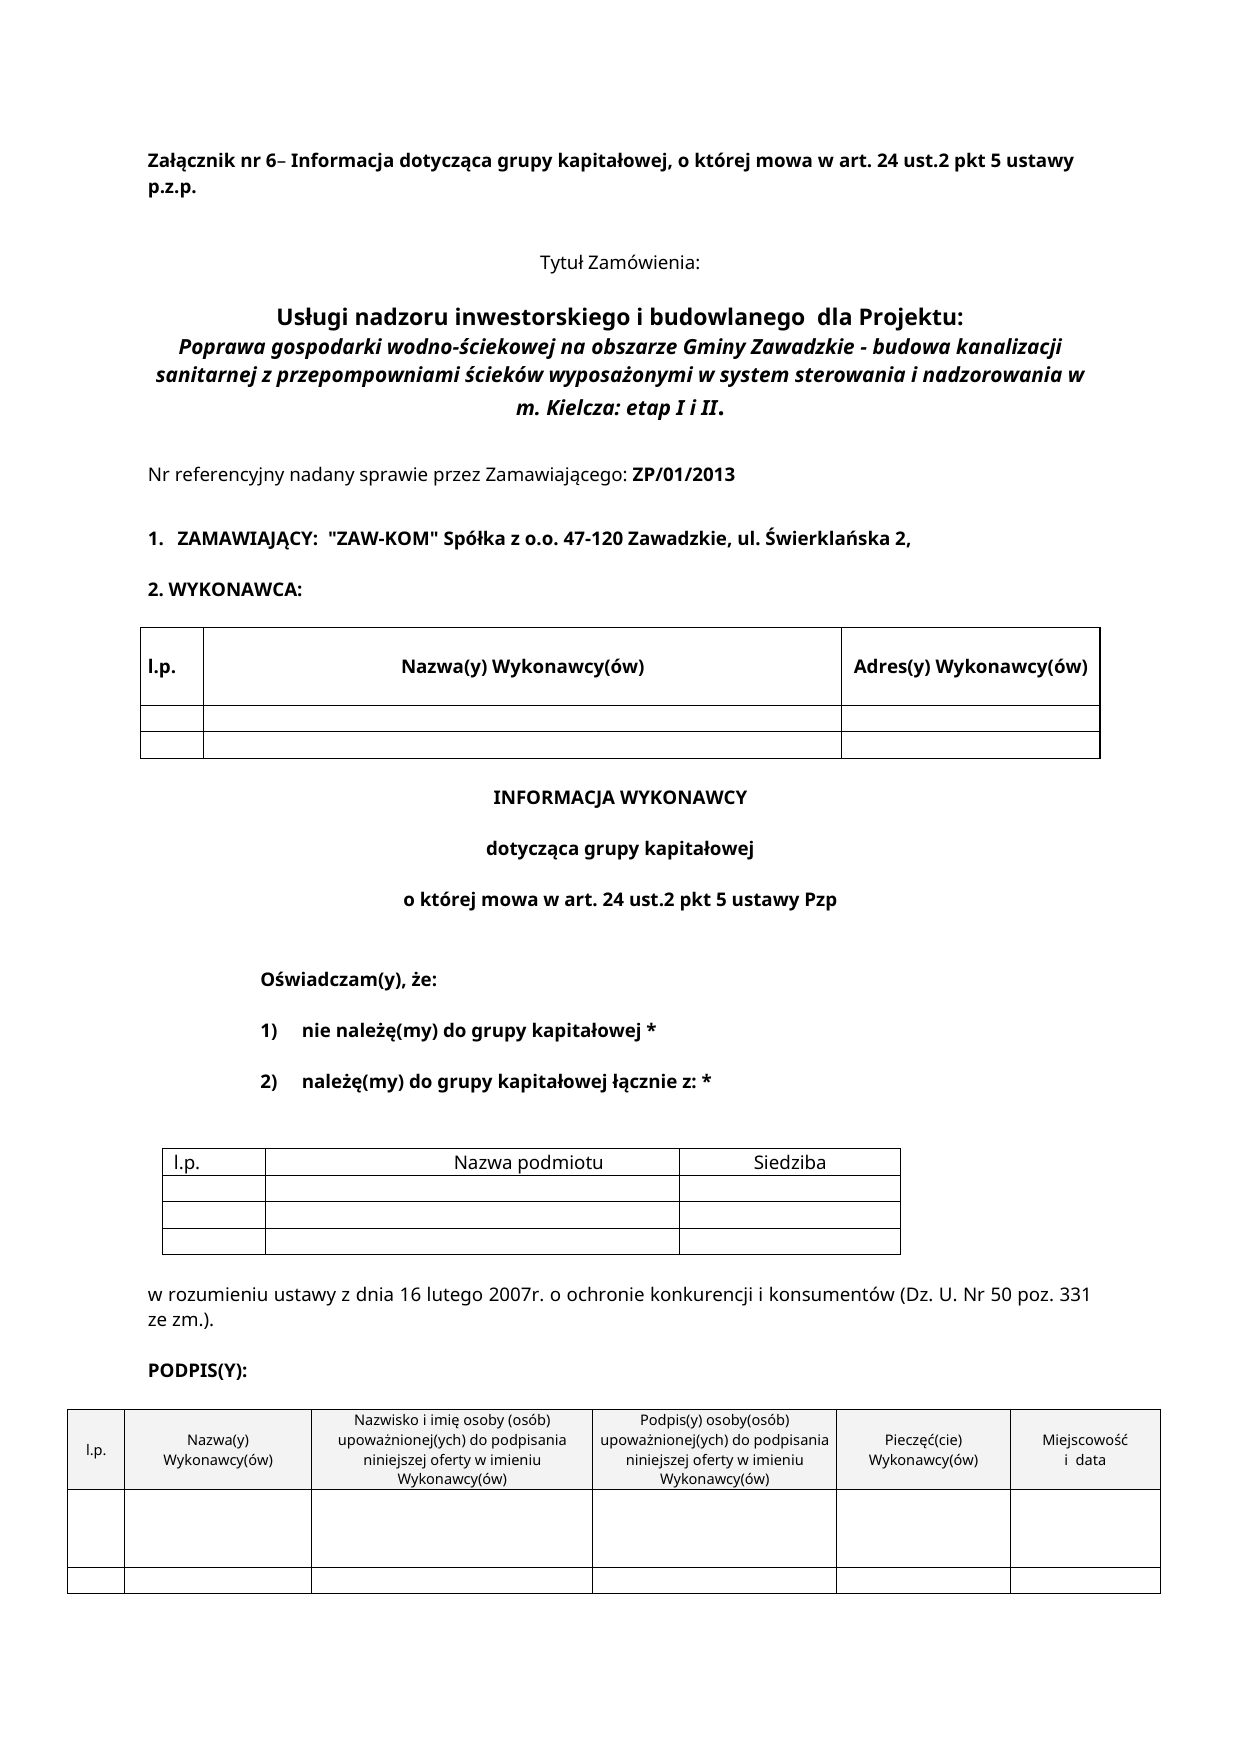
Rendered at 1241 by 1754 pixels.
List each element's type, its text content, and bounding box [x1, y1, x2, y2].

table_cell [593, 1490, 836, 1567]
table_header Siedziba [680, 1149, 900, 1174]
table_header l.p. [141, 628, 203, 704]
table_cell [266, 1176, 679, 1201]
table_cell [266, 1202, 679, 1228]
list ZAMAWIAJĄCY: "ZAW-KOM" Spółka z o.o. 47-120 Zawadzkie, ul. Świerklańska 2, [148, 525, 1093, 550]
text Tytuł Zamówienia: [148, 250, 1093, 275]
text Poprawa gospodarki wodno-ściekowej na obszarze Gminy Zawadzkie - budowa kanalizacji sanitarnej z przepompowniami ścieków wyposażonymi w system sterowania i nadzorowania w m. Kielcza: etap I i II. [148, 332, 1093, 423]
table_cell [842, 732, 1099, 758]
table_cell [593, 1568, 836, 1593]
table_cell [68, 1568, 124, 1593]
text PODPIS(Y): [148, 1357, 1093, 1383]
table_header Adres(y) Wykonawcy(ów) [842, 628, 1099, 704]
table_cell [141, 732, 203, 758]
table_cell [141, 706, 203, 731]
table_header Podpis(y) osoby(osób) upoważnionej(ych) do podpisania niniejszej oferty w imieniu Wykonawcy(ów) [593, 1410, 836, 1489]
text w rozumieniu ustawy z dnia 16 lutego 2007r. o ochronie konkurencji i konsumentów (Dz. U. Nr 50 poz. 331 ze zm.). [148, 1281, 1093, 1332]
text 1) nie należę(my) do grupy kapitałowej * [260, 1017, 1093, 1043]
table_cell [837, 1490, 1010, 1567]
table_cell [68, 1490, 124, 1567]
table_header Nazwa(y) Wykonawcy(ów) [204, 628, 841, 704]
table_cell [163, 1176, 265, 1201]
text 2) należę(my) do grupy kapitałowej łącznie z: * [260, 1068, 1093, 1094]
table_cell [163, 1202, 265, 1228]
table_header Nazwa(y) Wykonawcy(ów) [125, 1410, 311, 1489]
table_cell [125, 1568, 311, 1593]
text dotycząca grupy kapitałowej [148, 835, 1093, 861]
table_cell [312, 1490, 592, 1567]
table_cell [312, 1568, 592, 1593]
text 2. WYKONAWCA: [148, 576, 1093, 601]
table_header l.p. [163, 1149, 265, 1174]
table_cell [842, 706, 1099, 731]
text Usługi nadzoru inwestorskiego i budowlanego dla Projektu: [148, 301, 1093, 332]
table_cell [1011, 1568, 1160, 1593]
table_cell [680, 1202, 900, 1228]
text o której mowa w art. 24 ust.2 pkt 5 ustawy Pzp [148, 886, 1093, 912]
table_cell [1011, 1490, 1160, 1567]
table_cell [163, 1229, 265, 1254]
text Oświadczam(y), że: [260, 966, 1093, 992]
table_cell [204, 706, 841, 731]
table_cell [266, 1229, 679, 1254]
table_header Nazwisko i imię osoby (osób) upoważnionej(ych) do podpisania niniejszej oferty w imieniu Wykonawcy(ów) [312, 1410, 592, 1489]
table_header Miejscowość i data [1011, 1410, 1160, 1489]
text Załącznik nr 6– Informacja dotycząca grupy kapitałowej, o której mowa w art. 24 ust.2 pkt 5 ustawy p.z.p. [148, 148, 1093, 199]
table_header l.p. [68, 1410, 124, 1489]
text Nr referencyjny nadany sprawie przez Zamawiającego: ZP/01/2013 [148, 461, 1093, 487]
table_cell [680, 1176, 900, 1201]
table_header Nazwa podmiotu [266, 1149, 679, 1174]
table_cell [837, 1568, 1010, 1593]
table_cell [125, 1490, 311, 1567]
table_header Pieczęć(cie) Wykonawcy(ów) [837, 1410, 1010, 1489]
table_cell [680, 1229, 900, 1254]
text INFORMACJA WYKONAWCY [148, 784, 1093, 810]
table_cell [204, 732, 841, 758]
